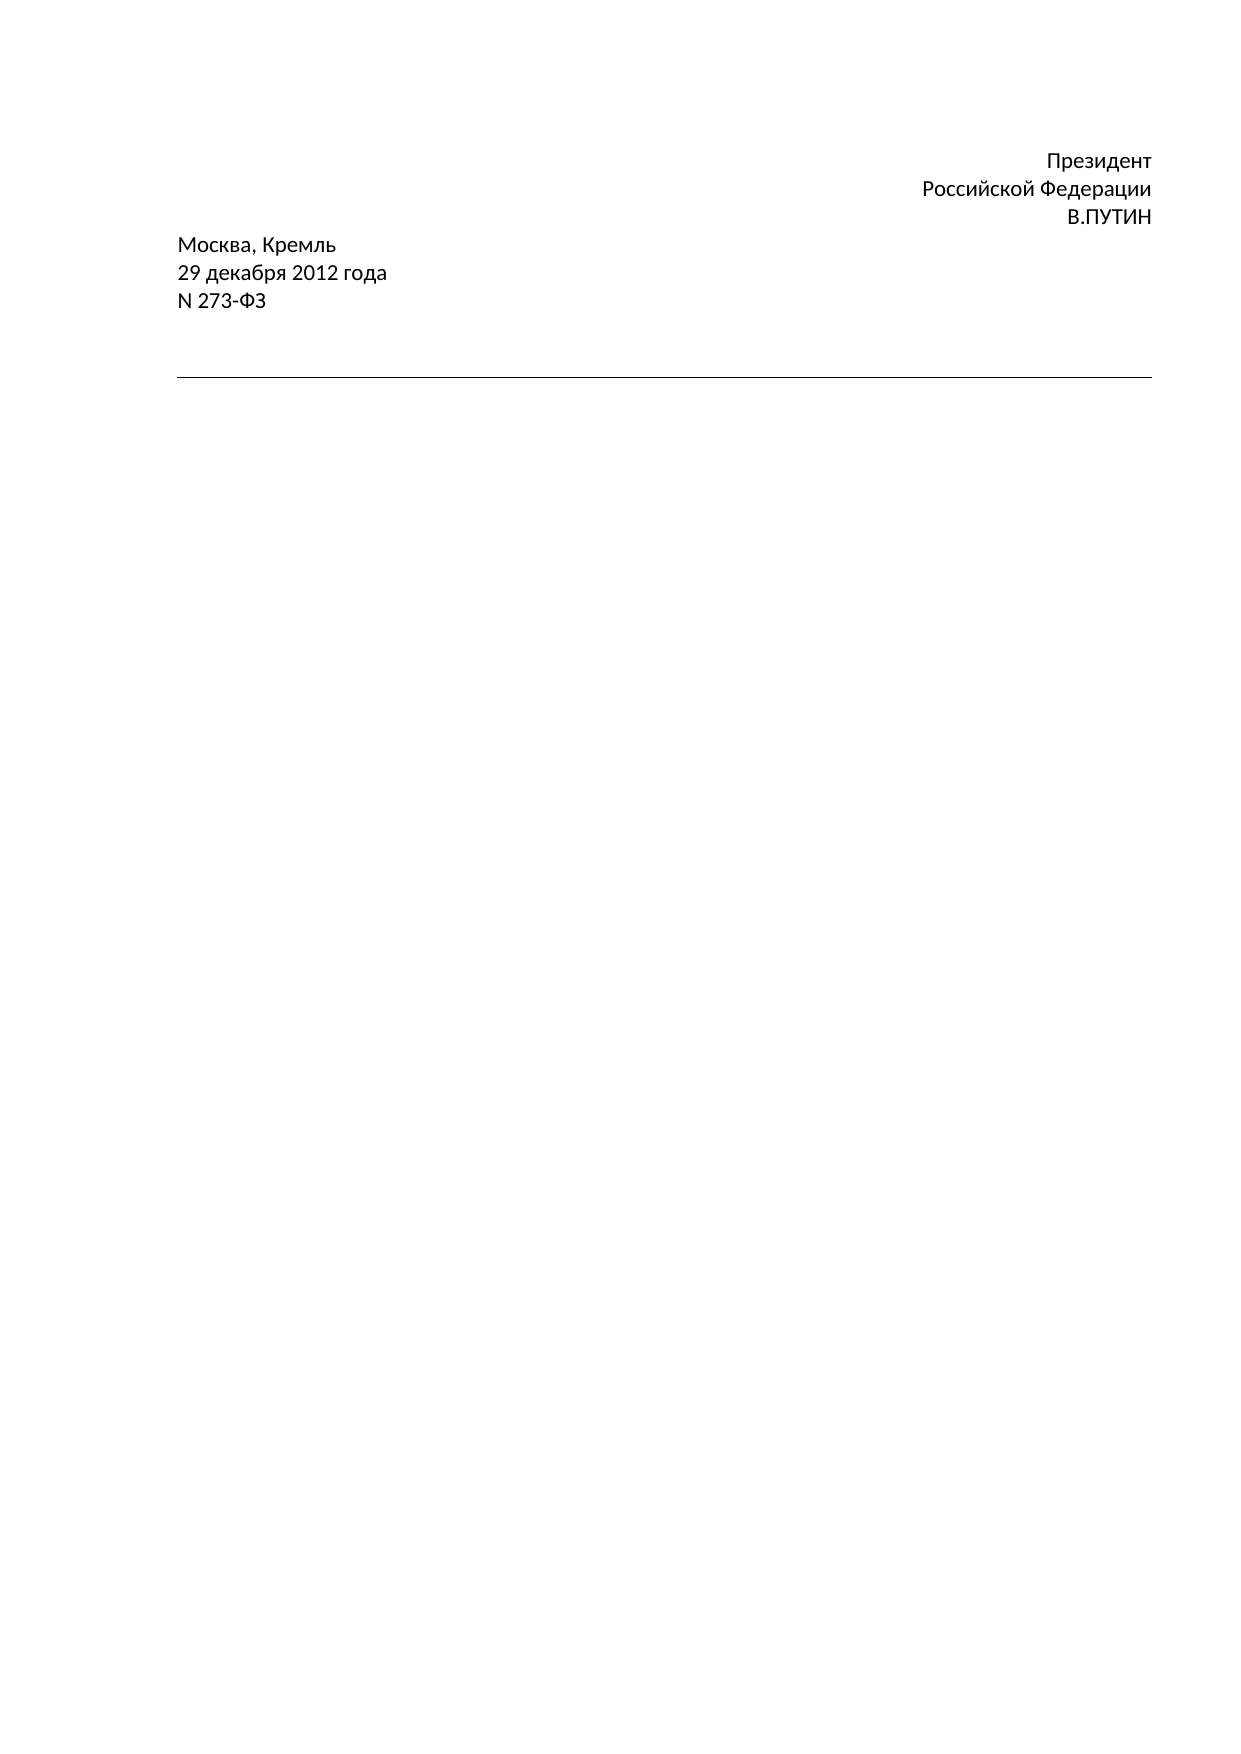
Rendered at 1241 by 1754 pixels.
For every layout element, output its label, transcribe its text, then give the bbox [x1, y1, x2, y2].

text Москва, Кремль [177, 230, 1152, 258]
text В.ПУТИН [177, 202, 1152, 230]
text N 273-ФЗ [177, 286, 1152, 314]
text Президент [177, 146, 1152, 174]
text 29 декабря 2012 года [177, 258, 1152, 286]
text Российской Федерации [177, 174, 1152, 202]
